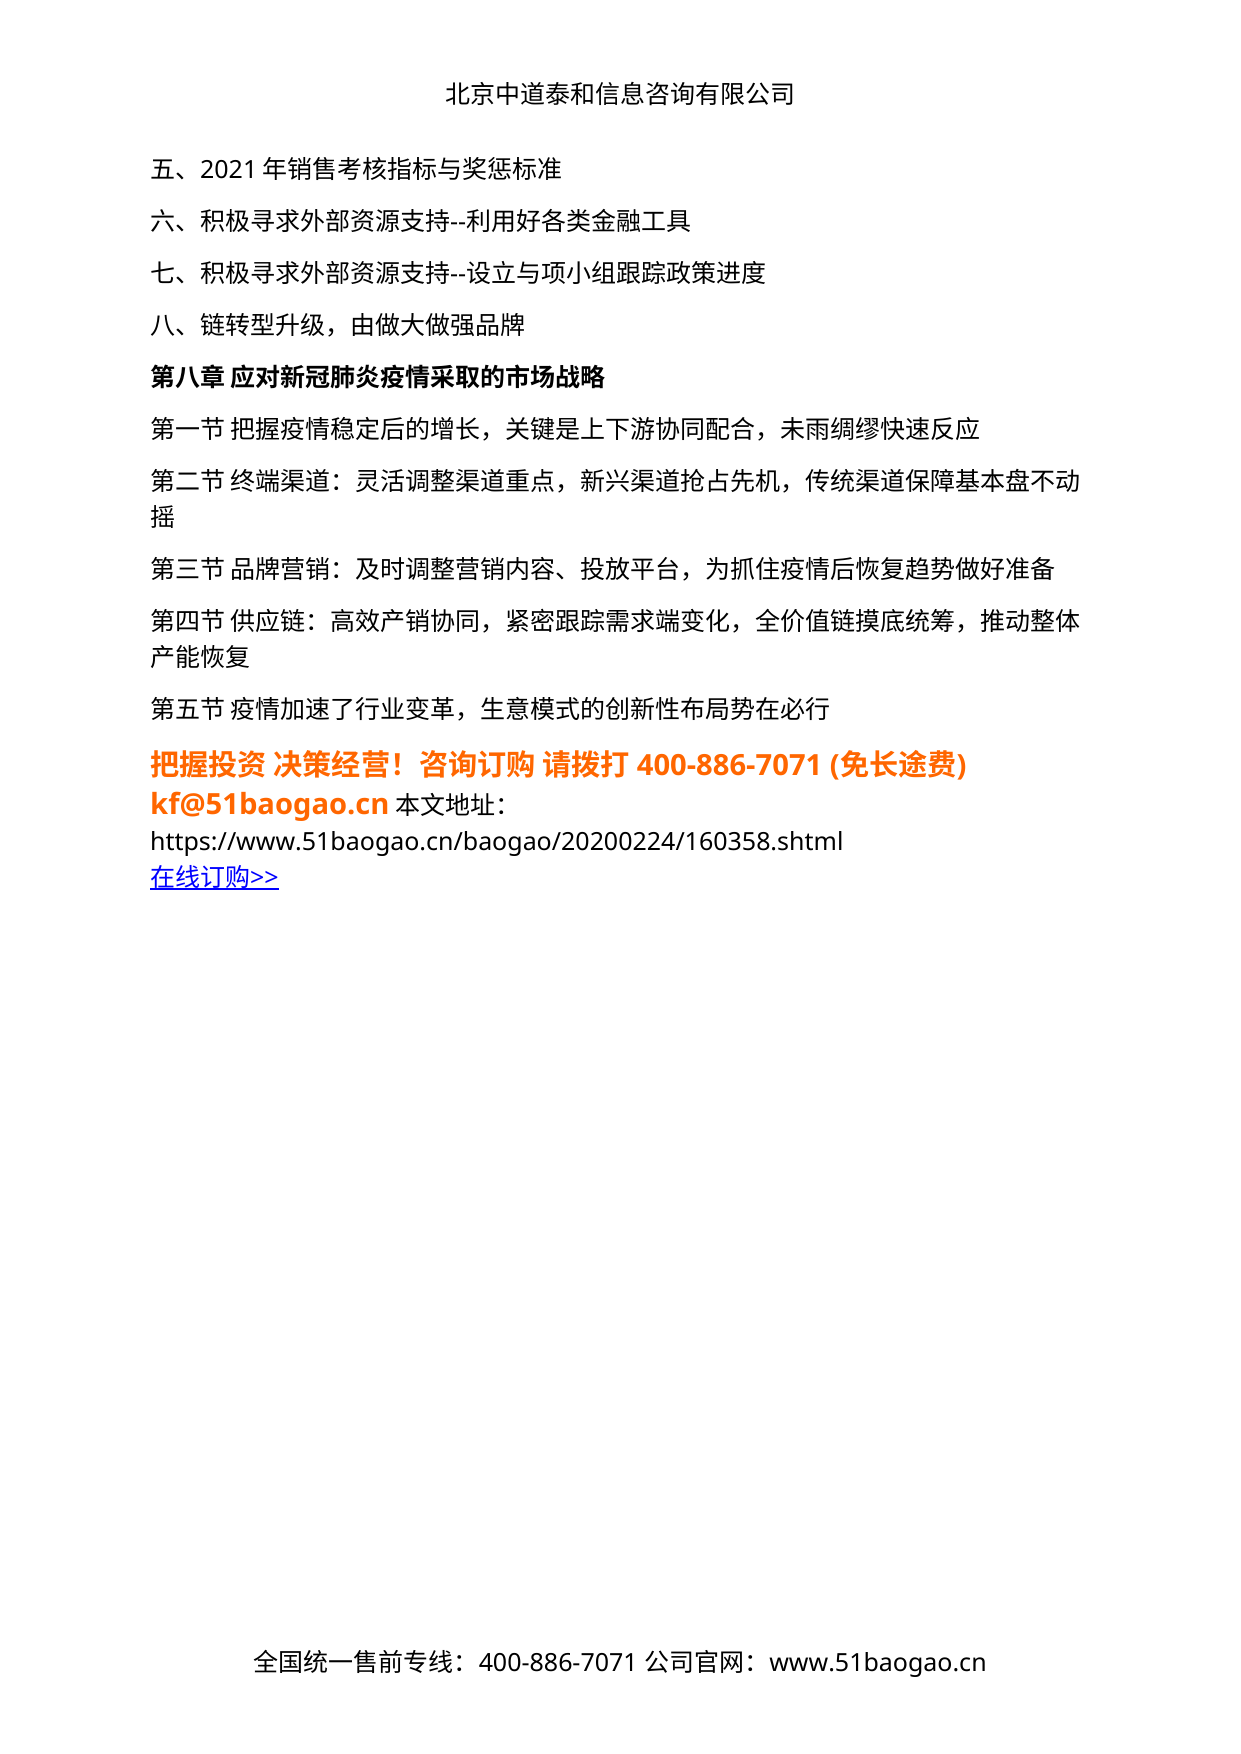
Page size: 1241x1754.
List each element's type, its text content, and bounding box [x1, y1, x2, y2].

text 第一节 把握疫情稳定后的增长，关键是上下游协同配合，未雨绸缪快速反应 [150, 409, 1090, 446]
text 第五节 疫情加速了行业变革，生意模式的创新性布局势在必行 [150, 689, 1090, 726]
text 七、积极寻求外部资源支持--设立与项小组跟踪政策进度 [150, 254, 1090, 290]
text 把握投资 决策经营！咨询订购 请拨打 400-886-7071 (免长途费) kf@51baogao.cn本文地址：https://www.51baogao.cn/baogao/20200224/160358.shtml [150, 741, 1090, 857]
text 第二节 终端渠道：灵活调整渠道重点，新兴渠道抢占先机，传统渠道保障基本盘不动摇 [150, 461, 1090, 534]
text 第三节 品牌营销：及时调整营销内容、投放平台，为抓住疫情后恢复趋势做好准备 [150, 549, 1090, 586]
text 第八章 应对新冠肺炎疫情采取的市场战略 [150, 357, 1090, 394]
text 五、2021年销售考核指标与奖惩标准 [150, 150, 1090, 186]
text 在线订购>> [150, 857, 1090, 894]
text 第四节 供应链：高效产销协同，紧密跟踪需求端变化，全价值链摸底统筹，推动整体产能恢复 [150, 601, 1090, 674]
text 六、积极寻求外部资源支持--利用好各类金融工具 [150, 202, 1090, 238]
text 八、链转型升级，由做大做强品牌 [150, 306, 1090, 342]
